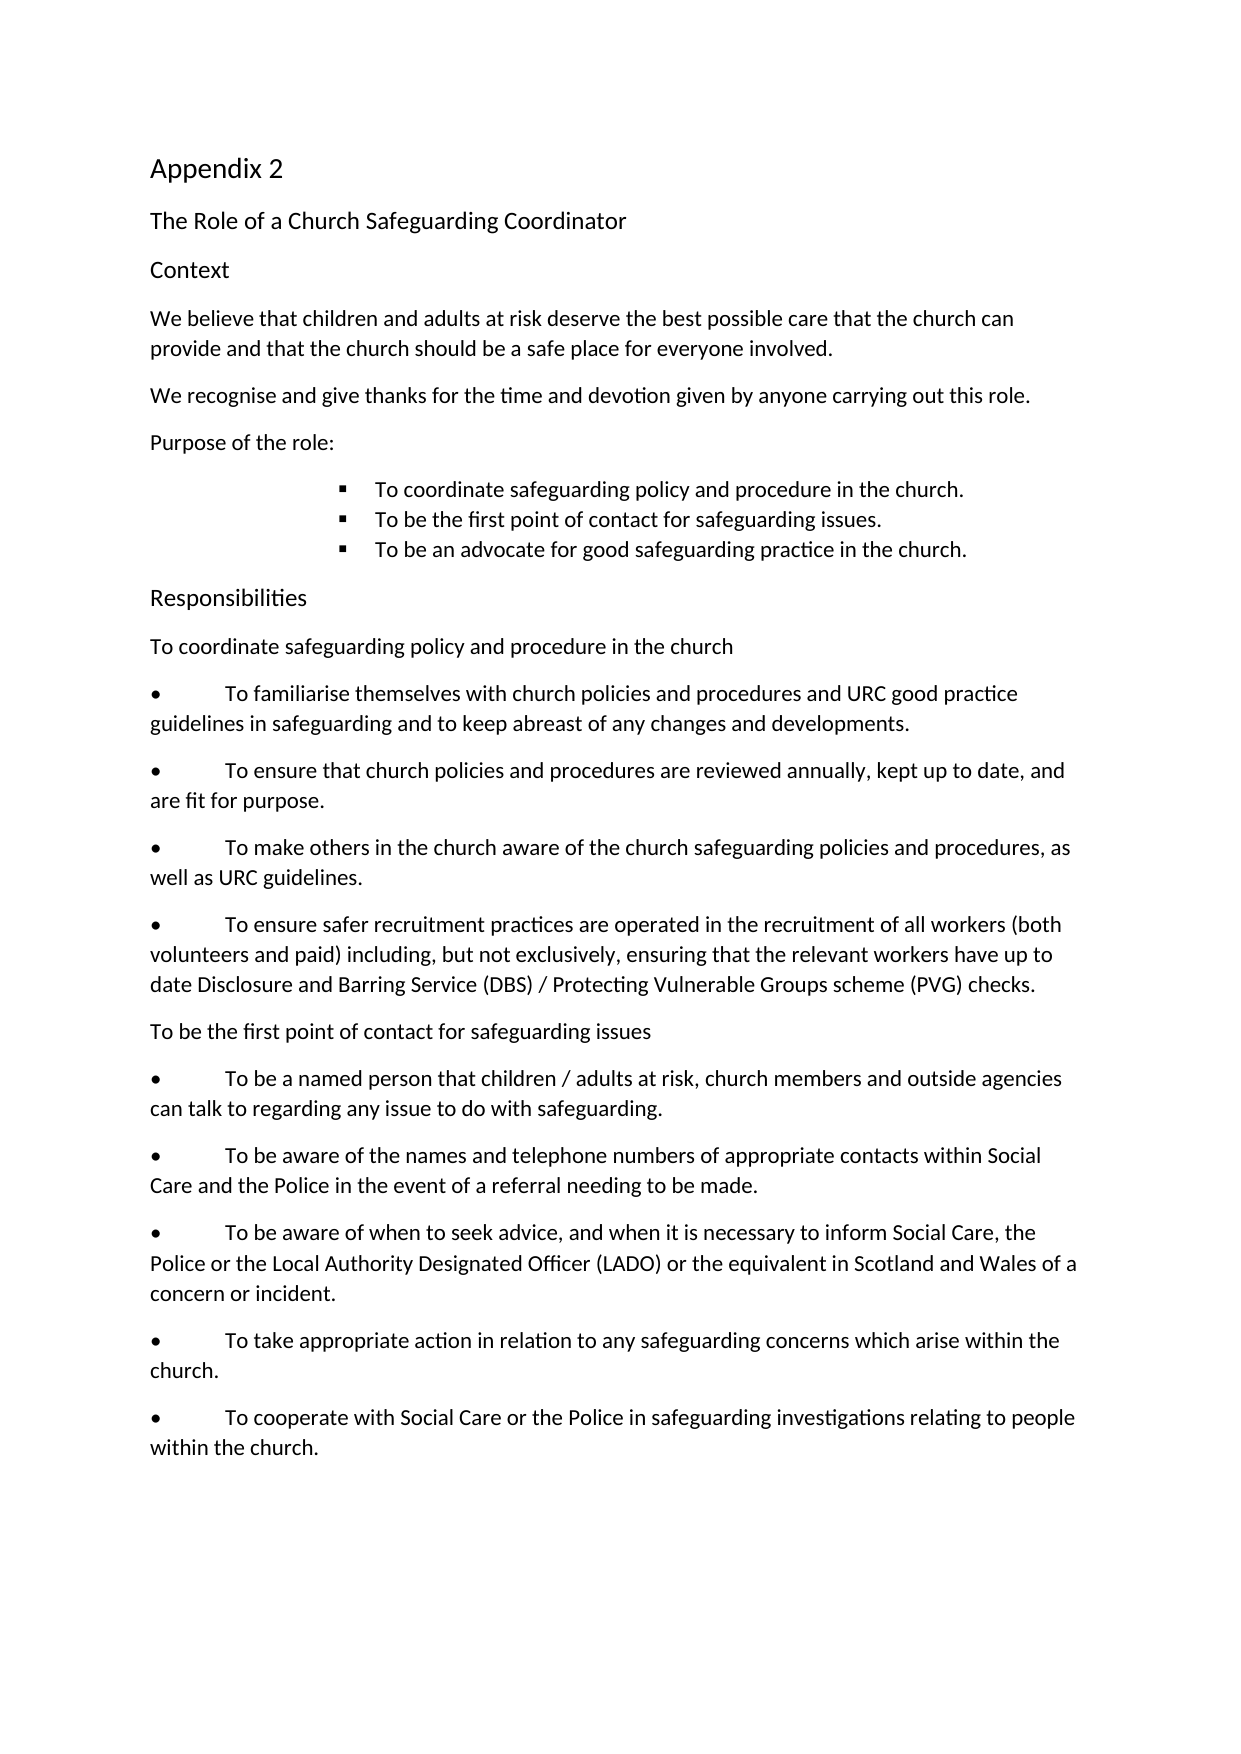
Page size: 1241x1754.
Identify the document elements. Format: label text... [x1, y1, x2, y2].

text We believe that children and adults at risk deserve the best possible care that the church can provide and that the church should be a safe place for everyone involved. [150, 304, 1090, 362]
text Purpose of the role: [150, 428, 1090, 456]
text To coordinate safeguarding policy and procedure in the church [150, 632, 1090, 660]
text • To be a named person that children / adults at risk, church members and outside agencies can talk to regarding any issue to do with safeguarding. [150, 1064, 1090, 1122]
list To be an advocate for good safeguarding practice in the church. [337, 536, 1090, 563]
text Responsibilities [150, 582, 1090, 613]
text Context [150, 255, 1090, 285]
text To be the first point of contact for safeguarding issues [150, 1017, 1090, 1045]
text • To be aware of the names and telephone numbers of appropriate contacts within Social Care and the Police in the event of a referral needing to be made. [150, 1141, 1090, 1199]
text • To ensure safer recruitment practices are operated in the recruitment of all workers (both volunteers and paid) including, but not exclusively, ensuring that the relevant workers have up to date Disclosure and Barring Service (DBS) / Protecting Vulnerable Groups scheme (PVG) checks. [150, 910, 1090, 998]
text The Role of a Church Safeguarding Coordinator [150, 205, 1090, 236]
text • To cooperate with Social Care or the Police in safeguarding investigations relating to people within the church. [150, 1403, 1090, 1461]
text • To take appropriate action in relation to any safeguarding concerns which arise within the church. [150, 1326, 1090, 1384]
list To be the first point of contact for safeguarding issues. [337, 505, 1090, 533]
text • To make others in the church aware of the church safeguarding policies and procedures, as well as URC guidelines. [150, 833, 1090, 891]
text Appendix 2 [150, 150, 1090, 186]
text We recognise and give thanks for the time and devotion given by anyone carrying out this role. [150, 381, 1090, 409]
list To coordinate safeguarding policy and procedure in the church. [337, 475, 1090, 503]
text • To be aware of when to seek advice, and when it is necessary to inform Social Care, the Police or the Local Authority Designated Officer (LADO) or the equivalent in Scotland and Wales of a concern or incident. [150, 1218, 1090, 1307]
text • To familiarise themselves with church policies and procedures and URC good practice guidelines in safeguarding and to keep abreast of any changes and developments. [150, 679, 1090, 737]
text • To ensure that church policies and procedures are reviewed annually, kept up to date, and are fit for purpose. [150, 756, 1090, 814]
